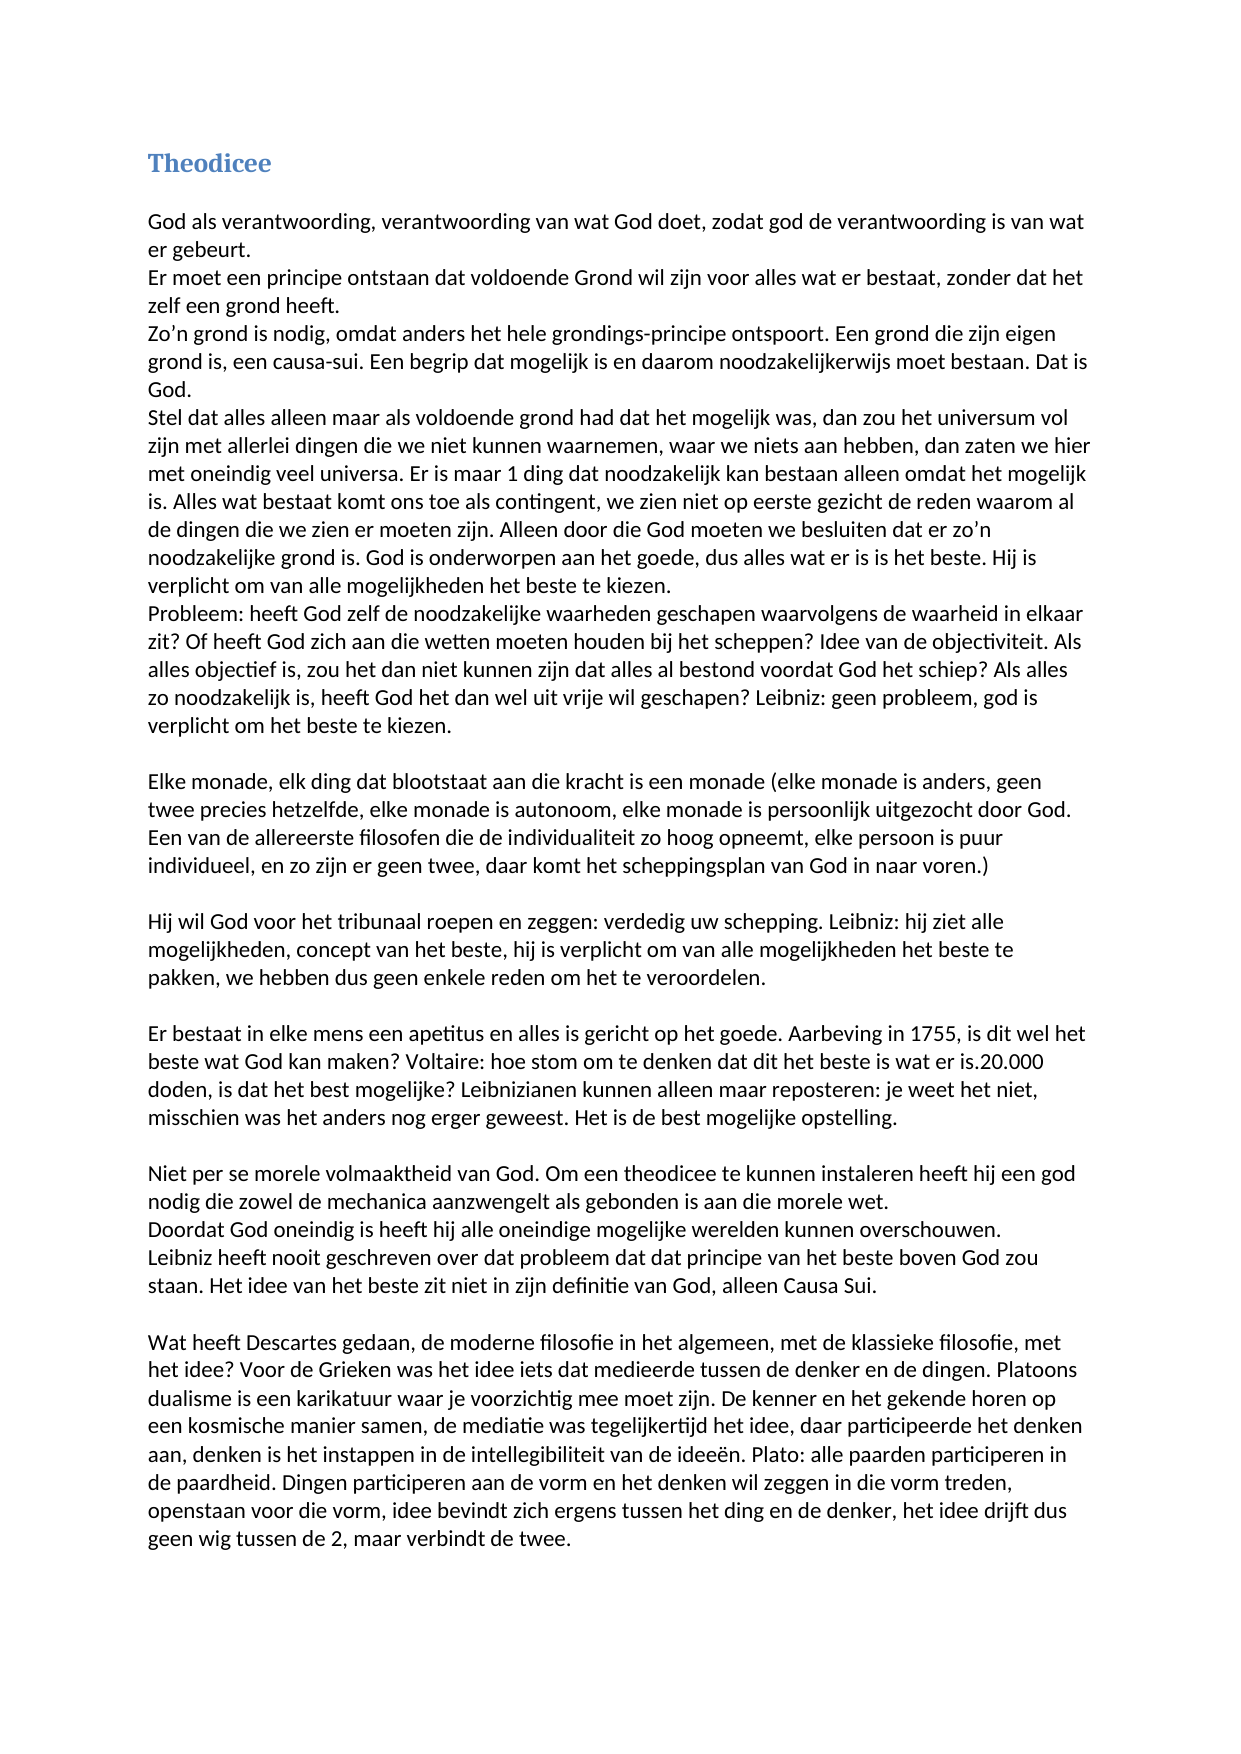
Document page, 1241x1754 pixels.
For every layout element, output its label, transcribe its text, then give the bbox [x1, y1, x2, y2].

text Doordat God oneindig is heeft hij alle oneindige mogelijke werelden kunnen overschouwen. [148, 1216, 1093, 1243]
text Hij wil God voor het tribunaal roepen en zeggen: verdedig uw schepping. Leibniz: hij ziet alle mogelijkheden, concept van het beste, hij is verplicht om van alle mogelijkheden het beste te pakken, we hebben dus geen enkele reden om het te veroordelen. [148, 907, 1093, 991]
text Wat heeft Descartes gedaan, de moderne filosofie in het algemeen, met de klassieke filosofie, met het idee? Voor de Grieken was het idee iets dat medieerde tussen de denker en de dingen. Platoons dualisme is een karikatuur waar je voorzichtig mee moet zijn. De kenner en het gekende horen op een kosmische manier samen, de mediatie was tegelijkertijd het idee, daar participeerde het denken aan, denken is het instappen in de intellegibiliteit van de ideeën. Plato: alle paarden participeren in de paardheid. Dingen participeren aan de vorm en het denken wil zeggen in die vorm treden, openstaan voor die vorm, idee bevindt zich ergens tussen het ding en de denker, het idee drijft dus geen wig tussen de 2, maar verbindt de twee. [148, 1328, 1093, 1552]
text Er bestaat in elke mens een apetitus en alles is gericht op het goede. Aarbeving in 1755, is dit wel het beste wat God kan maken? Voltaire: hoe stom om te denken dat dit het beste is wat er is.20.000 doden, is dat het best mogelijke? Leibnizianen kunnen alleen maar reposteren: je weet het niet, misschien was het anders nog erger geweest. Het is de best mogelijke opstelling. [148, 1019, 1093, 1131]
text Elke monade, elk ding dat blootstaat aan die kracht is een monade (elke monade is anders, geen twee precies hetzelfde, elke monade is autonoom, elke monade is persoonlijk uitgezocht door God. Een van de allereerste filosofen die de individualiteit zo hoog opneemt, elke persoon is puur individueel, en zo zijn er geen twee, daar komt het scheppingsplan van God in naar voren.) [148, 767, 1093, 879]
text Niet per se morele volmaaktheid van God. Om een theodicee te kunnen instaleren heeft hij een god nodig die zowel de mechanica aanzwengelt als gebonden is aan die morele wet. [148, 1159, 1093, 1216]
text God als verantwoording, verantwoording van wat God doet, zodat god de verantwoording is van wat er gebeurt. [148, 207, 1093, 263]
text Er moet een principe ontstaan dat voldoende Grond wil zijn voor alles wat er bestaat, zonder dat het zelf een grond heeft. [148, 263, 1093, 319]
text Leibniz heeft nooit geschreven over dat probleem dat dat principe van het beste boven God zou staan. Het idee van het beste zit niet in zijn definitie van God, alleen Causa Sui. [148, 1243, 1093, 1299]
text Stel dat alles alleen maar als voldoende grond had dat het mogelijk was, dan zou het universum vol zijn met allerlei dingen die we niet kunnen waarnemen, waar we niets aan hebben, dan zaten we hier met oneindig veel universa. Er is maar 1 ding dat noodzakelijk kan bestaan alleen omdat het mogelijk is. Alles wat bestaat komt ons toe als contingent, we zien niet op eerste gezicht de reden waarom al de dingen die we zien er moeten zijn. Alleen door die God moeten we besluiten dat er zo’n noodzakelijke grond is. God is onderworpen aan het goede, dus alles wat er is is het beste. Hij is verplicht om van alle mogelijkheden het beste te kiezen. [148, 403, 1093, 599]
text Zo’n grond is nodig, omdat anders het hele grondings-principe ontspoort. Een grond die zijn eigen grond is, een causa-sui. Een begrip dat mogelijk is en daarom noodzakelijkerwijs moet bestaan. Dat is God. [148, 319, 1093, 403]
text Probleem: heeft God zelf de noodzakelijke waarheden geschapen waarvolgens de waarheid in elkaar zit? Of heeft God zich aan die wetten moeten houden bij het scheppen? Idee van de objectiviteit. Als alles objectief is, zou het dan niet kunnen zijn dat alles al bestond voordat God het schiep? Als alles zo noodzakelijk is, heeft God het dan wel uit vrije wil geschapen? Leibniz: geen probleem, god is verplicht om het beste te kiezen. [148, 599, 1093, 739]
subtitle Theodicee [148, 148, 1093, 179]
